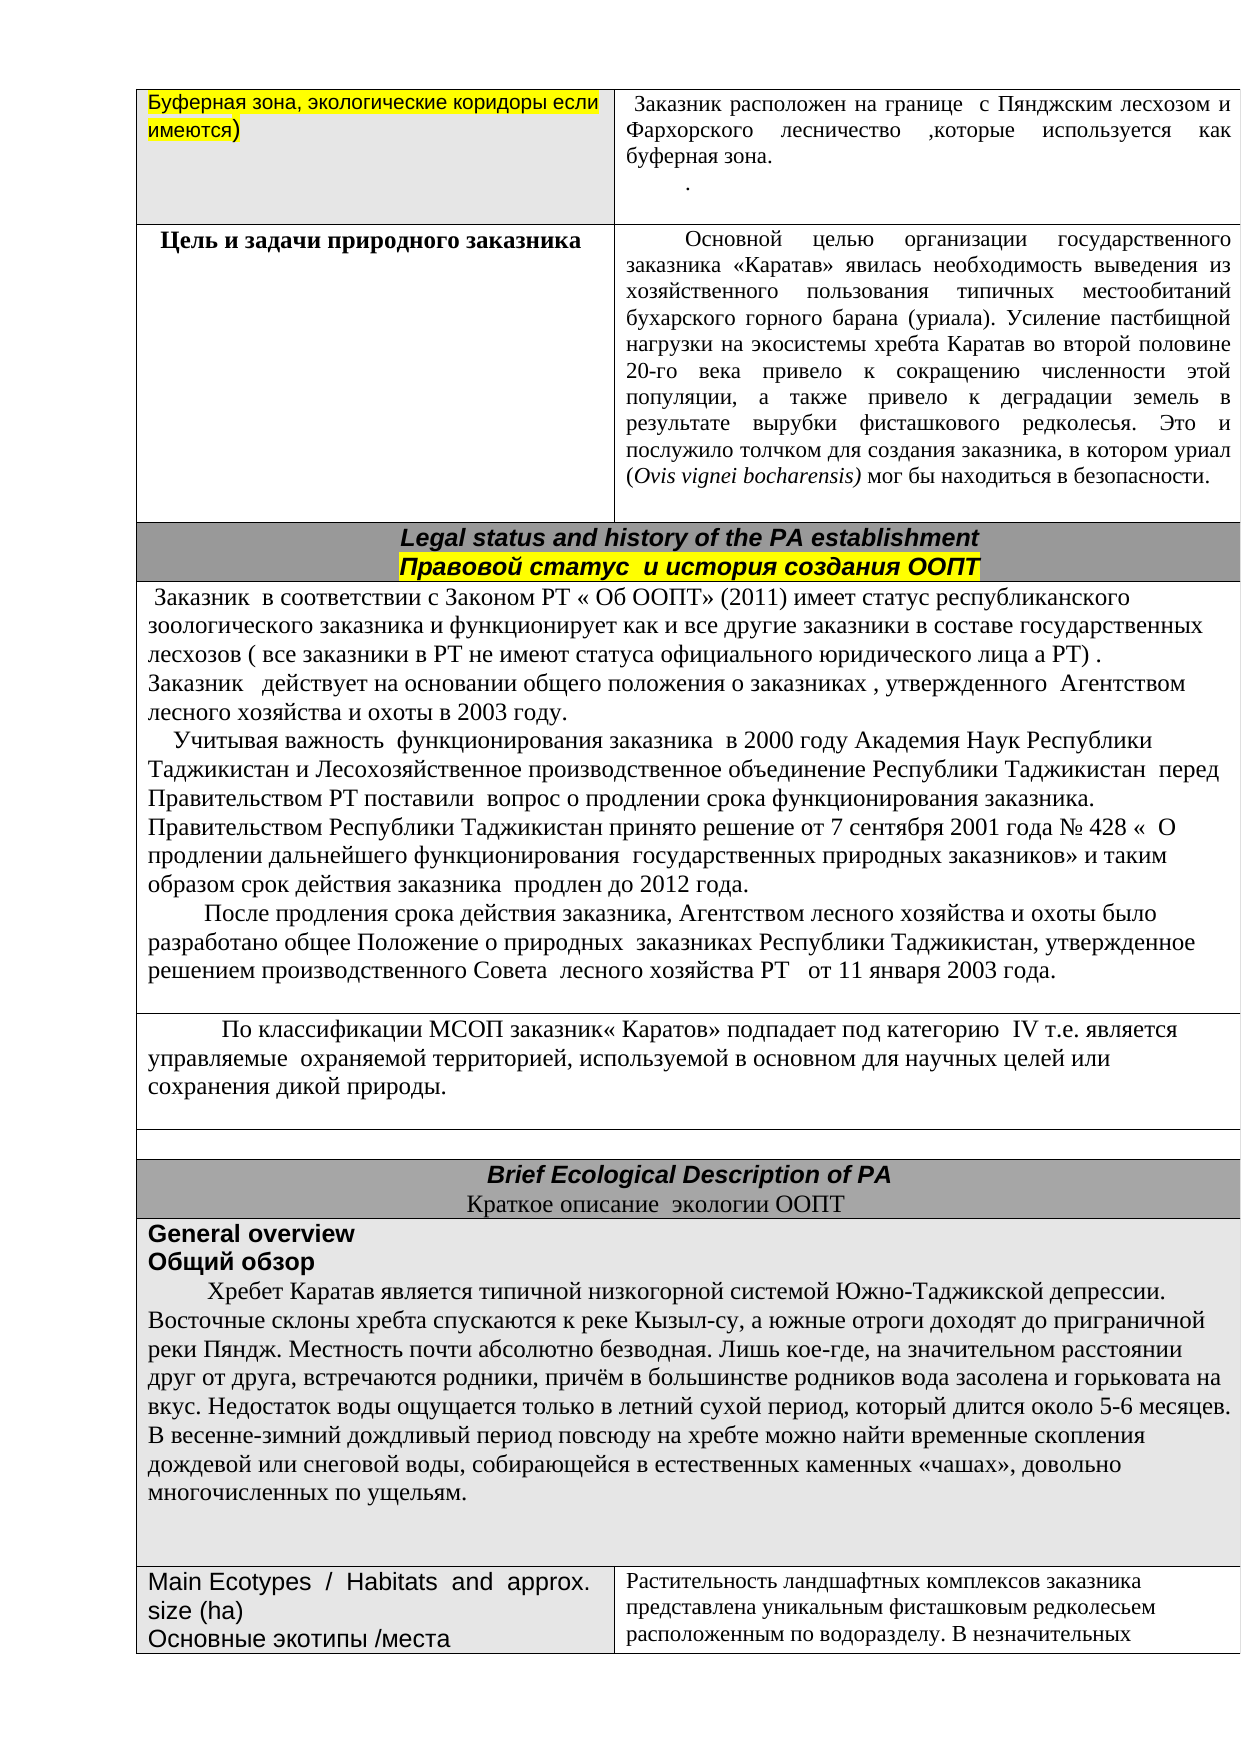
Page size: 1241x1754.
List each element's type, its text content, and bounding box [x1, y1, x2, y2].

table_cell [615, 1567, 1240, 1653]
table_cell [137, 90, 614, 224]
table_cell Цель и задачи природного заказника [137, 225, 614, 522]
table_cell General overview Общий обзор Хребет Каратав является типичной низкогорной системой Южно-Таджикской депрессии. Восточные склоны хребта спускаются к реке Кызыл-су, а южные отроги доходят до приграничной реки Пяндж. Местность почти абсолютно безводная. Лишь кое-где, на значительном расстоянии друг от друга, встречаются родники, причём в большинстве родников вода засолена и горьковата на вкус. Недостаток воды ощущается только в летний сухой период, который длится около 5-6 месяцев. В весенне-зимний дождливый период повсюду на хребте можно найти временные скопления дождевой или снеговой воды, собирающейся в естественных каменных «чашах», довольно многочисленных по ущельям. [137, 1219, 1240, 1566]
table_cell Legal status and history of the PA establishment Правовой статус и история создания ООПТ [137, 523, 1240, 581]
table_cell Основной целью организации государственного заказника «Каратав» явилась необходимость выведения из хозяйственного пользования типичных местообитаний бухарского горного барана (уриала). Усиление пастбищной нагрузки на экосистемы хребта Каратав во второй половине 20-го века привело к сокращению численности этой популяции, а также привело к деградации земель в результате вырубки фисташкового редколесья. Это и послужило толчком для создания заказника, в котором уриал (Ovis vignei bocharensis) мог бы находиться в безопасности. [615, 225, 1240, 522]
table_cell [615, 90, 1240, 224]
table_cell Заказник в соответствии с Законом РТ « Об ООПТ» (2011) имеет статус республиканского зоологического заказника и функционирует как и все другие заказники в составе государственных лесхозов ( все заказники в РТ не имеют статуса официального юридического лица а РТ) . Заказник действует на основании общего положения о заказниках , утвержденного Агентством лесного хозяйства и охоты в 2003 году. Учитывая важность функционирования заказника в 2000 году Академия Наук Республики Таджикистан и Лесохозяйственное производственное объединение Республики Таджикистан перед Правительством РТ поставили вопрос о продлении срока функционирования заказника. Правительством Республики Таджикистан принято решение от 7 сентября 2001 года № 428 « О продлении дальнейшего функционирования государственных природных заказников» и таким образом срок действия заказника продлен до 2012 года. После продления срока действия заказника, Агентством лесного хозяйства и охоты было разработано общее Положение о природных заказниках Республики Таджикистан, утвержденное решением производственного Совета лесного хозяйства РТ от 11 января 2003 года. [137, 582, 1240, 1013]
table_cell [137, 1567, 614, 1653]
table_cell Brief Ecological Description of PA Краткое описание экологии ООПТ [137, 1160, 1240, 1218]
table_cell [137, 1130, 1240, 1159]
table_cell По классификации МСОП заказник« Каратов» подпадает под категорию IV т.е. является управляемые охраняемой территорией, используемой в основном для научных целей или сохранения дикой природы. [137, 1014, 1240, 1129]
